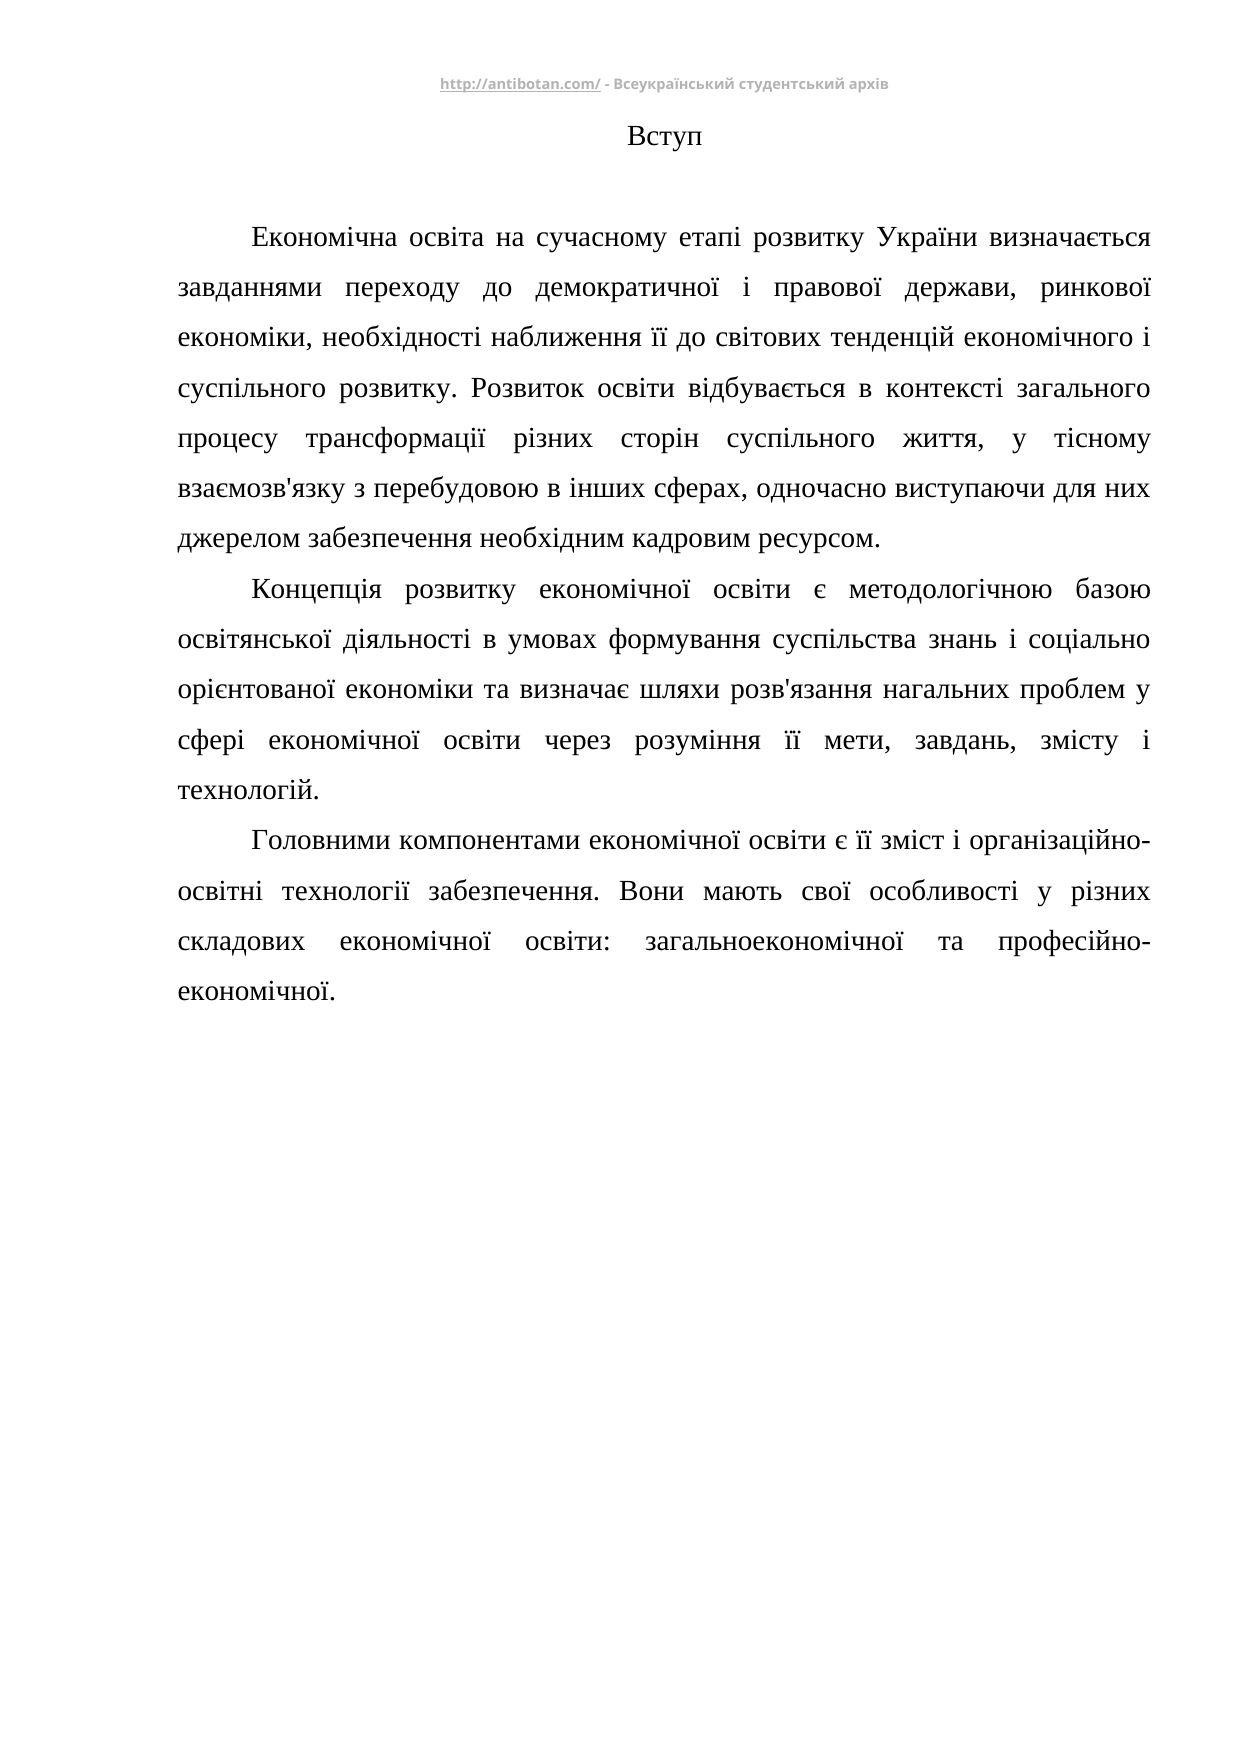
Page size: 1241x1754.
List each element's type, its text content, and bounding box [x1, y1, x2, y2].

text Економічна освіта на сучасному етапі розвитку України визначається завданнями переходу до демократичної і правової держави, ринкової економіки, необхідності наближення її до світових тенденцій економічного і суспільного розвитку. Розвиток освіти відбувається в контексті загального процесу трансформації різних сторін суспільного життя, у тісному взаємозв'язку з перебудовою в інших сферах, одночасно виступаючи для них джерелом забезпечення необхідним кадровим ресурсом. [177, 219, 1152, 554]
text Вступ [177, 118, 1152, 152]
text Головними компонентами економічної освіти є її зміст і організаційно-освітні технології забезпечення. Вони мають свої особливості у різних складових економічної освіти: загальноекономічної та професійно-економічної. [177, 822, 1152, 1007]
text Концепція розвитку економічної освіти є методологічною базою освітянської діяльності в умовах формування суспільства знань і соціально орієнтованої економіки та визначає шляхи розв'язання нагальних проблем у сфері економічної освіти через розуміння її мети, завдань, змісту і технологій. [177, 571, 1152, 806]
